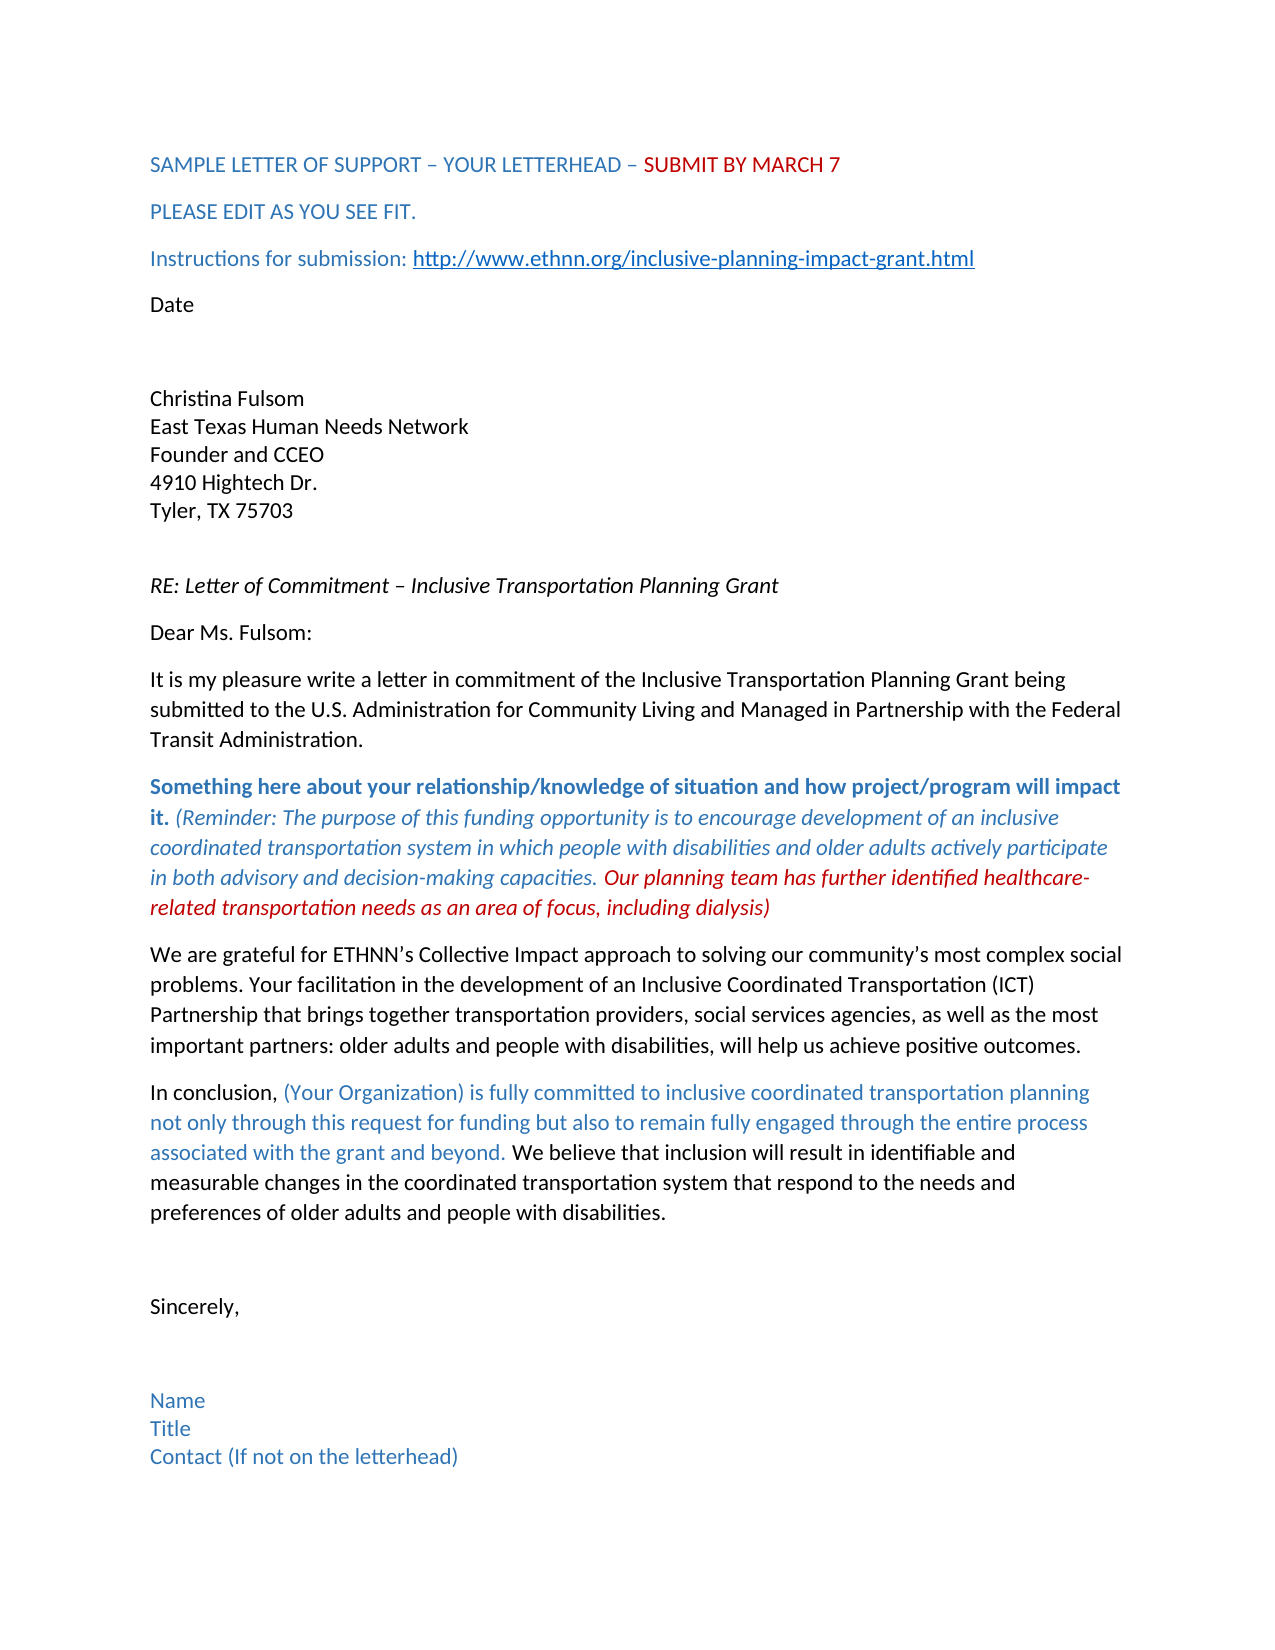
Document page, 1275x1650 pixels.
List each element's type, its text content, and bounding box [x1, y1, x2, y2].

text In conclusion, (Your Organization) is fully committed to inclusive coordinated transportation planning not only through this request for funding but also to remain fully engaged through the entire process associated with the grant and beyond. We believe that inclusion will result in identifiable and measurable changes in the coordinated transportation system that respond to the needs and preferences of older adults and people with disabilities. [150, 1078, 1125, 1226]
text Sincerely, [150, 1292, 1125, 1320]
text Contact (If not on the letterhead) [150, 1442, 1125, 1470]
text Title [150, 1414, 1125, 1442]
text 4910 Hightech Dr. [150, 468, 1125, 496]
text Something here about your relationship/knowledge of situation and how project/program will impact it. (Reminder: The purpose of this funding opportunity is to encourage development of an inclusive coordinated transportation system in which people with disabilities and older adults actively participate in both advisory and decision-making capacities. Our planning team has further identified healthcare-related transportation needs as an area of focus, including dialysis) [150, 772, 1125, 921]
text Instructions for submission: http://www.ethnn.org/inclusive-planning-impact-grant.html [150, 244, 1125, 272]
text It is my pleasure write a letter in commitment of the Inclusive Transportation Planning Grant being submitted to the U.S. Administration for Community Living and Managed in Partnership with the Federal Transit Administration. [150, 665, 1125, 753]
text Name [150, 1386, 1125, 1414]
text East Texas Human Needs Network [150, 412, 1125, 440]
text Founder and CCEO [150, 440, 1125, 468]
text RE: Letter of Commitment – Inclusive Transportation Planning Grant [150, 571, 1125, 599]
text Christina Fulsom [150, 384, 1125, 412]
text Date [150, 291, 1125, 319]
text Tyler, TX 75703 [150, 496, 1125, 524]
text Dear Ms. Fulsom: [150, 618, 1125, 646]
text PLEASE EDIT AS YOU SEE FIT. [150, 197, 1125, 225]
text We are grateful for ETHNN’s Collective Impact approach to solving our community’s most complex social problems. Your facilitation in the development of an Inclusive Coordinated Transportation (ICT) Partnership that brings together transportation providers, social services agencies, as well as the most important partners: older adults and people with disabilities, will help us achieve positive outcomes. [150, 940, 1125, 1059]
text SAMPLE LETTER OF SUPPORT – YOUR LETTERHEAD – SUBMIT BY MARCH 7 [150, 150, 1125, 178]
